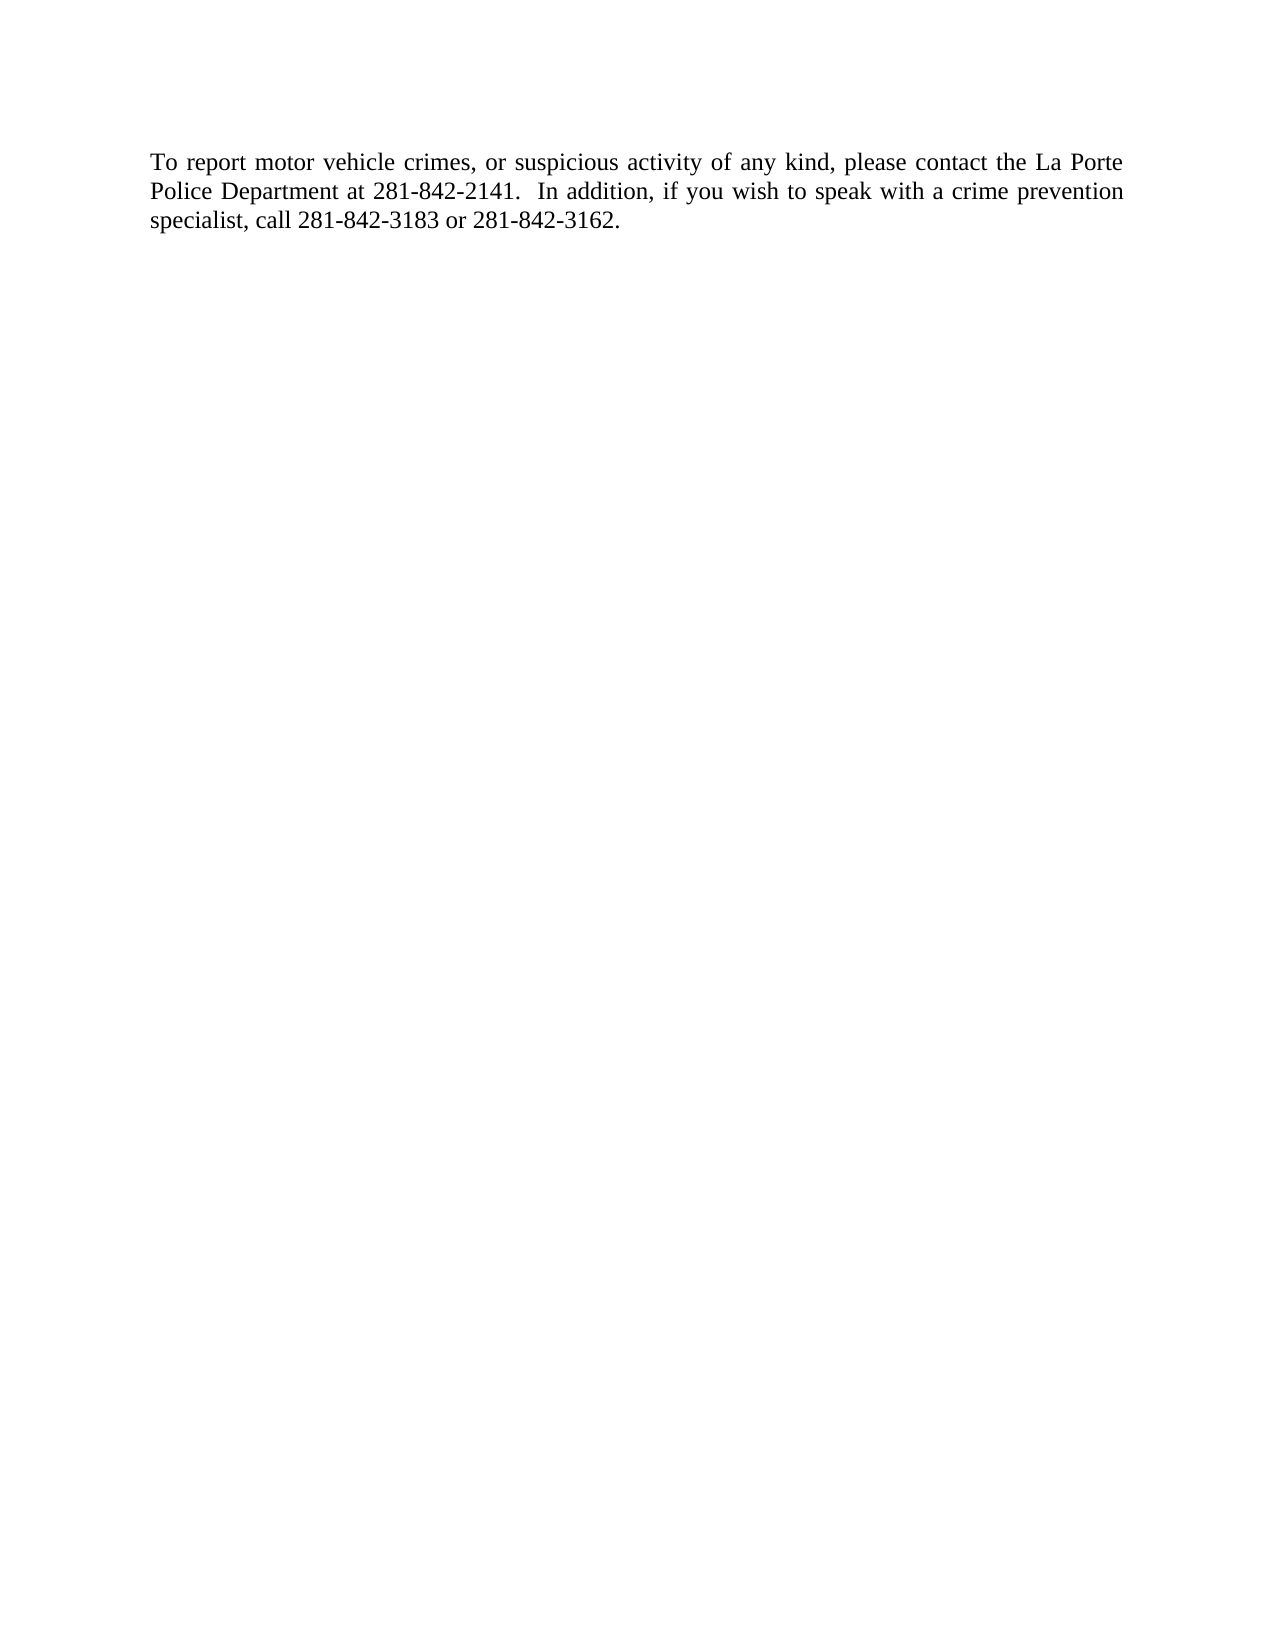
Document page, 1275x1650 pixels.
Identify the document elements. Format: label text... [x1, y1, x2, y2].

text To report motor vehicle crimes, or suspicious activity of any kind, please contact the La Porte Police Department at 281-842-2141. In addition, if you wish to speak with a crime prevention specialist, call 281-842-3183 or 281-842-3162. [150, 147, 1125, 233]
